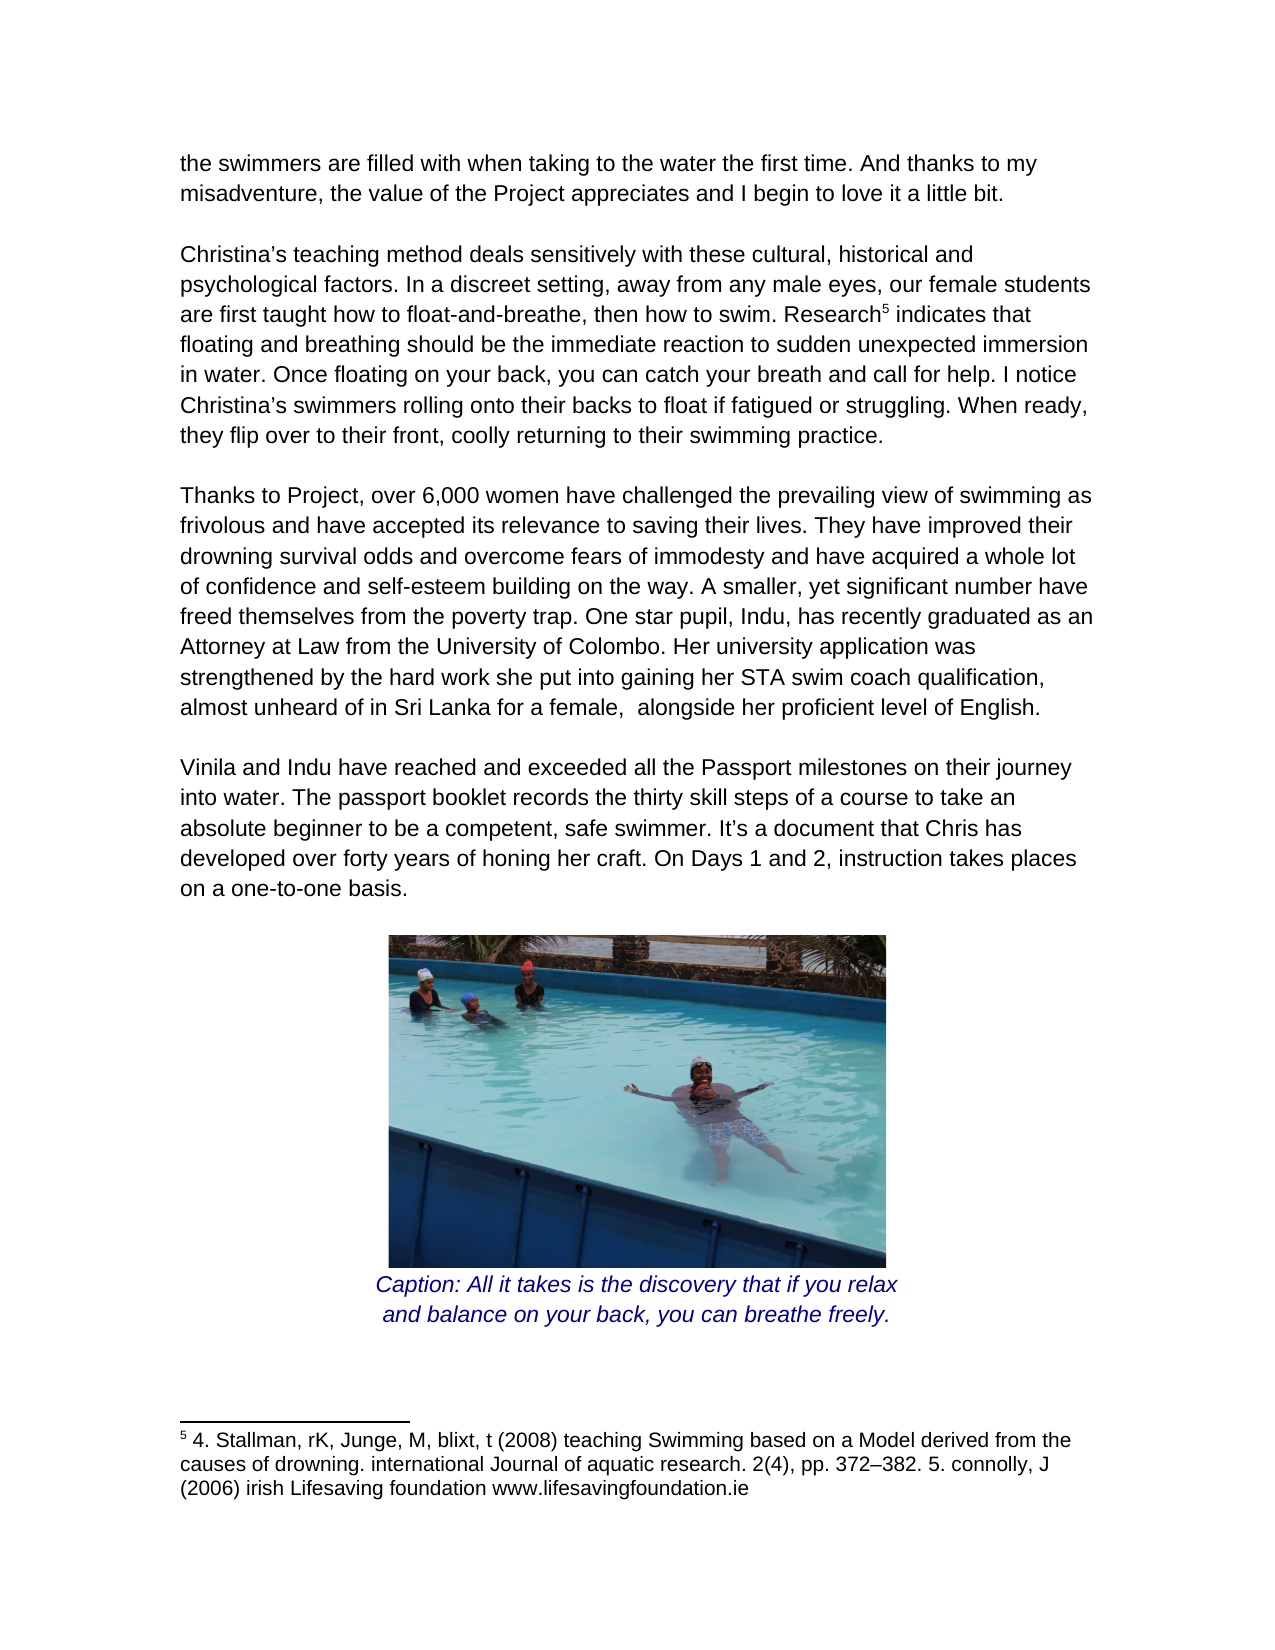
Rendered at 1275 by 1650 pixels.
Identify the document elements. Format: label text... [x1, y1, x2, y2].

text Christina’s teaching method deals sensitively with these cultural, historical and psychological factors. In a discreet setting, away from any male eyes, our female students are first taught how to float-and-breathe, then how to swim. Research indicates that floating and breathing should be the immediate reaction to sudden unexpected immersion in water. Once floating on your back, you can catch your breath and call for help. I notice Christina’s swimmers rolling onto their backs to float if fatigued or struggling. When ready, they flip over to their front, coolly returning to their swimming practice. [180, 241, 1095, 448]
text Vinila and Indu have reached and exceeded all the Passport milestones on their journey into water. The passport booklet records the thirty skill steps of a course to take an absolute beginner to be a competent, safe swimmer. It’s a document that Chris has developed over forty years of honing her craft. On Days 1 and 2, instruction takes places on a one-to-one basis. [180, 754, 1095, 901]
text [180, 150, 1095, 207]
text Thanks to Project, over 6,000 women have challenged the prevailing view of swimming as frivolous and have accepted its relevance to saving their lives. They have improved their drowning survival odds and overcome fears of immodesty and have acquired a whole lot of confidence and self-esteem building on the way. A smaller, yet significant number have freed themselves from the poverty trap. One star pupil, Indu, has recently graduated as an Attorney at Law from the University of Colombo. Her university application was strengthened by the hard work she put into gaining her STA swim coach qualification, almost unheard of in Sri Lanka for a female, alongside her proficient level of English. [180, 482, 1095, 720]
text and balance on your back, you can breathe freely. [180, 1301, 1095, 1328]
picture [388, 935, 887, 1268]
text Caption: All it takes is the discovery that if you relax [180, 1271, 1095, 1298]
